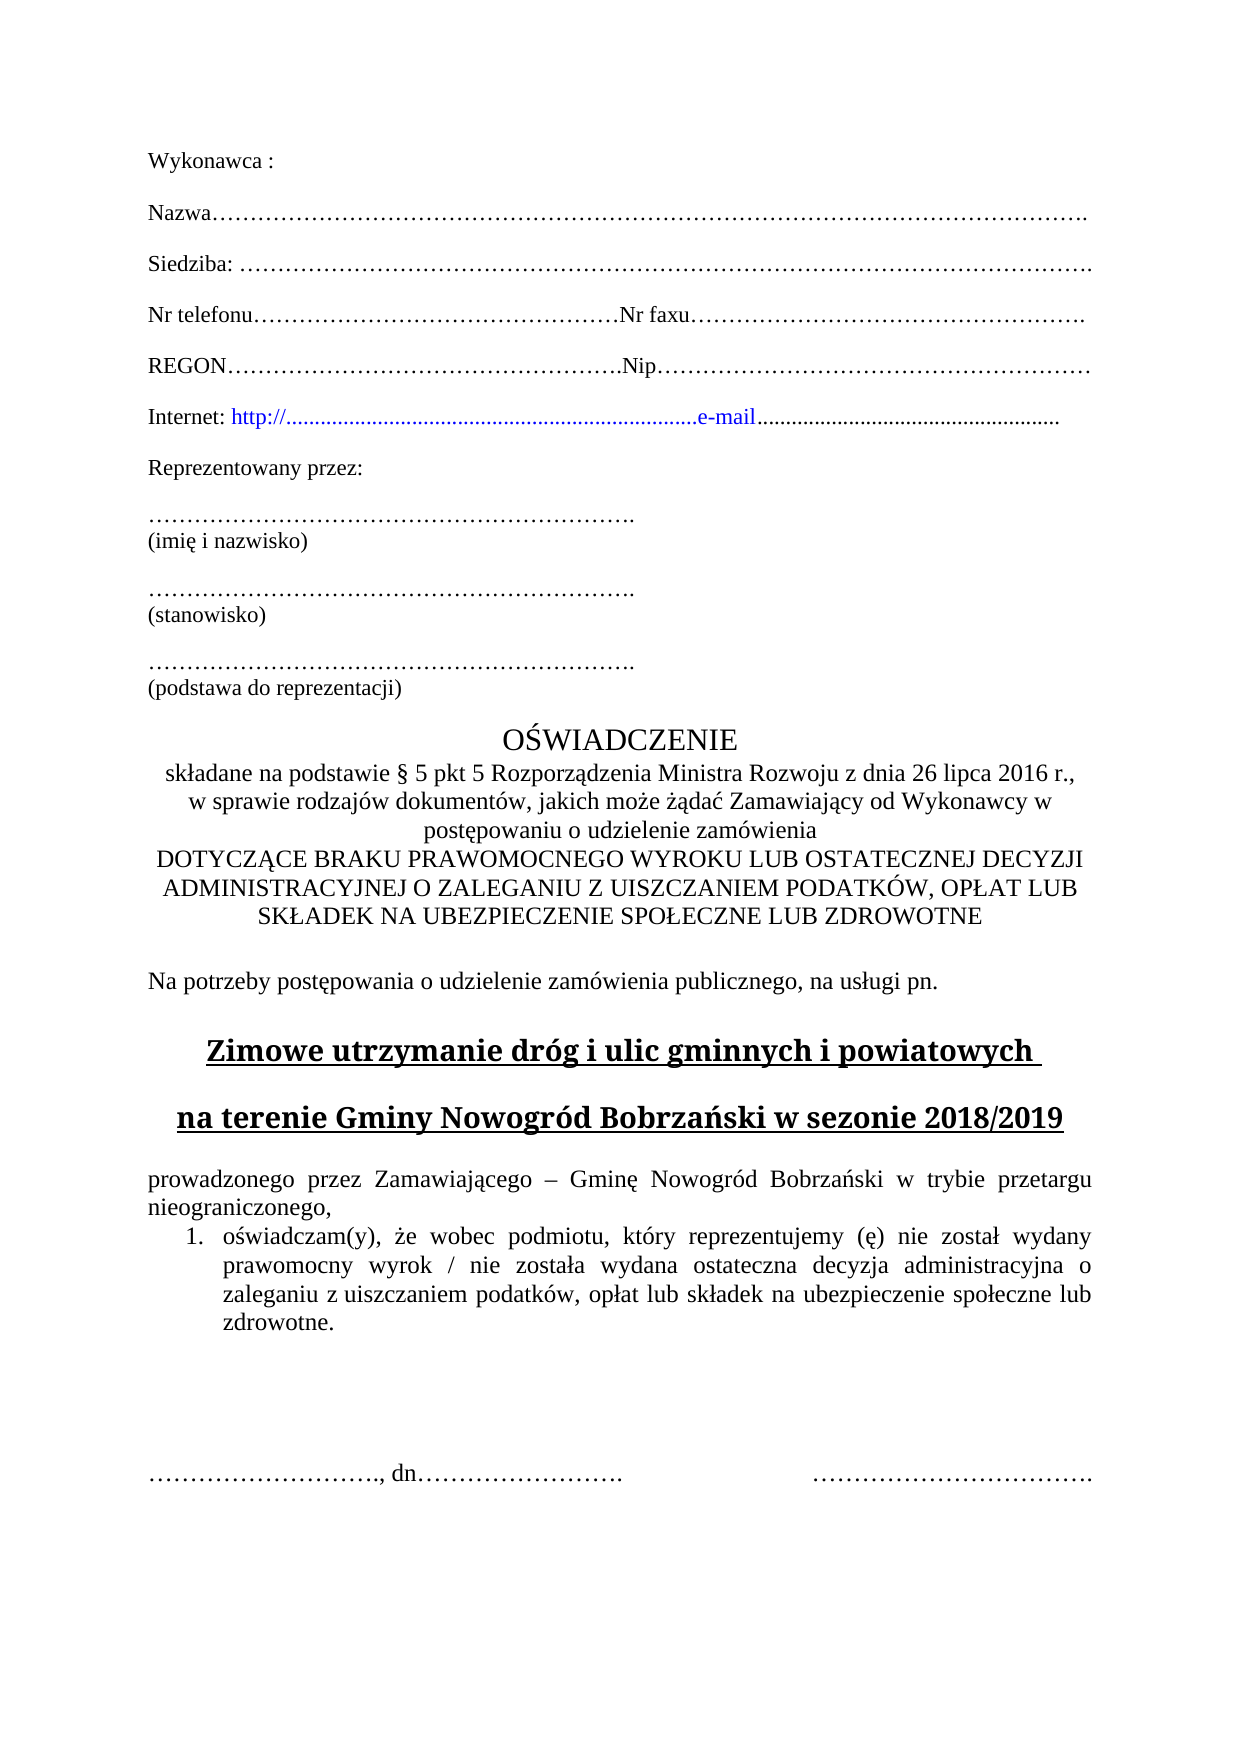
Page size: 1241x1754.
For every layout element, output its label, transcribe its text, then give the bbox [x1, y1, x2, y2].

text REGON…………………………………………….Nip………………………………………………… [148, 352, 1093, 378]
text OŚWIADCZENIE [148, 722, 1093, 758]
text Wykonawca : [148, 148, 1093, 174]
text Zimowe utrzymanie dróg i ulic gminnych i powiatowych [148, 1031, 1093, 1070]
text ………………………………………………………. (imię i nazwisko) [148, 501, 1093, 554]
text Nr telefonu…………………………………………Nr faxu……………………………………………. [148, 301, 1093, 327]
text składane na podstawie § 5 pkt 5 Rozporządzenia Ministra Rozwoju z dnia 26 lipca 2016 r., w sprawie rodzajów dokumentów, jakich może żądać Zamawiający od Wykonawcy w postępowaniu o udzielenie zamówienia [148, 758, 1093, 844]
text ………………………………………………………. (stanowisko) [148, 574, 1093, 627]
text DOTYCZĄCE BRAKU PRAWOMOCNEGO WYROKU LUB OSTATECZNEJ DECYZJI ADMINISTRACYJNEJ O ZALEGANIU Z UISZCZANIEM PODATKÓW, OPŁAT LUB SKŁADEK NA UBEZPIECZENIE SPOŁECZNE LUB ZDROWOTNE [148, 844, 1093, 930]
text ………………………., dn……………………. ……………………………. [148, 1458, 1093, 1487]
text Nazwa……………………………………………………………………………………………………. [148, 199, 1093, 225]
text Reprezentowany przez: [148, 454, 1093, 480]
text Siedziba: …………………………………………………………………………………………………. [148, 250, 1093, 276]
text na terenie Gminy Nowogród Bobrzański w sezonie 2018/2019 [148, 1097, 1093, 1137]
text ………………………………………………………. (podstawa do reprezentacji) [148, 648, 1093, 701]
text prowadzonego przez Zamawiającego – Gminę Nowogród Bobrzański w trybie przetargu nieograniczonego, [148, 1164, 1093, 1221]
text Na potrzeby postępowania o udzielenie zamówienia publicznego, na usługi pn. [148, 966, 1093, 995]
list oświadczam(y), że wobec podmiotu, który reprezentujemy (ę) nie został wydany prawomocny wyrok / nie została wydana ostateczna decyzja administracyjna o zaleganiu z uiszczaniem podatków, opłat lub składek na ubezpieczenie społeczne lub zdrowotne. [185, 1221, 1093, 1336]
text Internet: http://........................................................................e-mail..................................................... [148, 403, 1093, 429]
